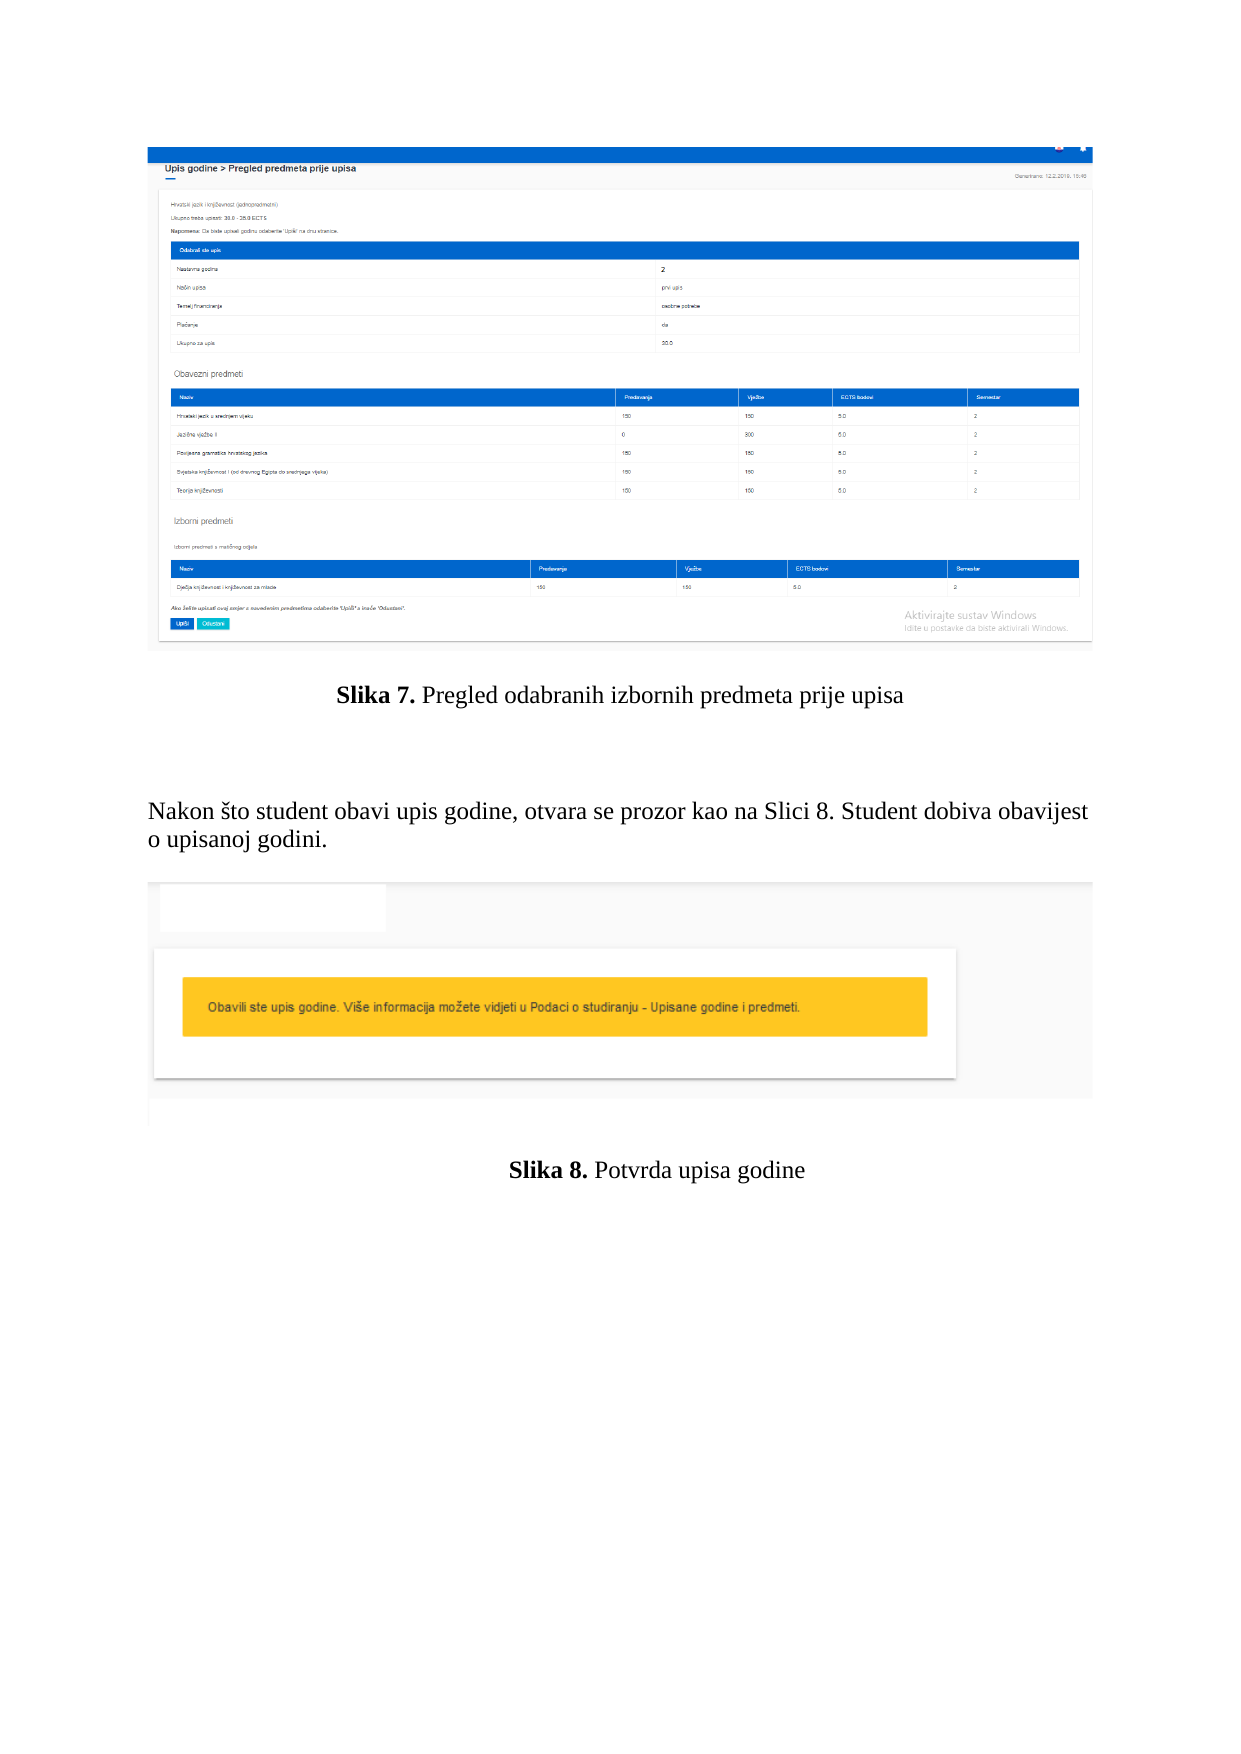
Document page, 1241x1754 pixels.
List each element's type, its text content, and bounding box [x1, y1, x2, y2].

text Slika 7. Pregled odabranih izbornih predmeta prije upisa [148, 680, 1093, 709]
text Slika 8. Potvrda upisa godine [148, 1155, 1093, 1184]
picture [147, 882, 1093, 1126]
text Nakon što student obavi upis godine, otvara se prozor kao na Slici 8. Student dobiva obavijest o upisanoj godini. [148, 796, 1093, 853]
picture [147, 147, 1093, 651]
